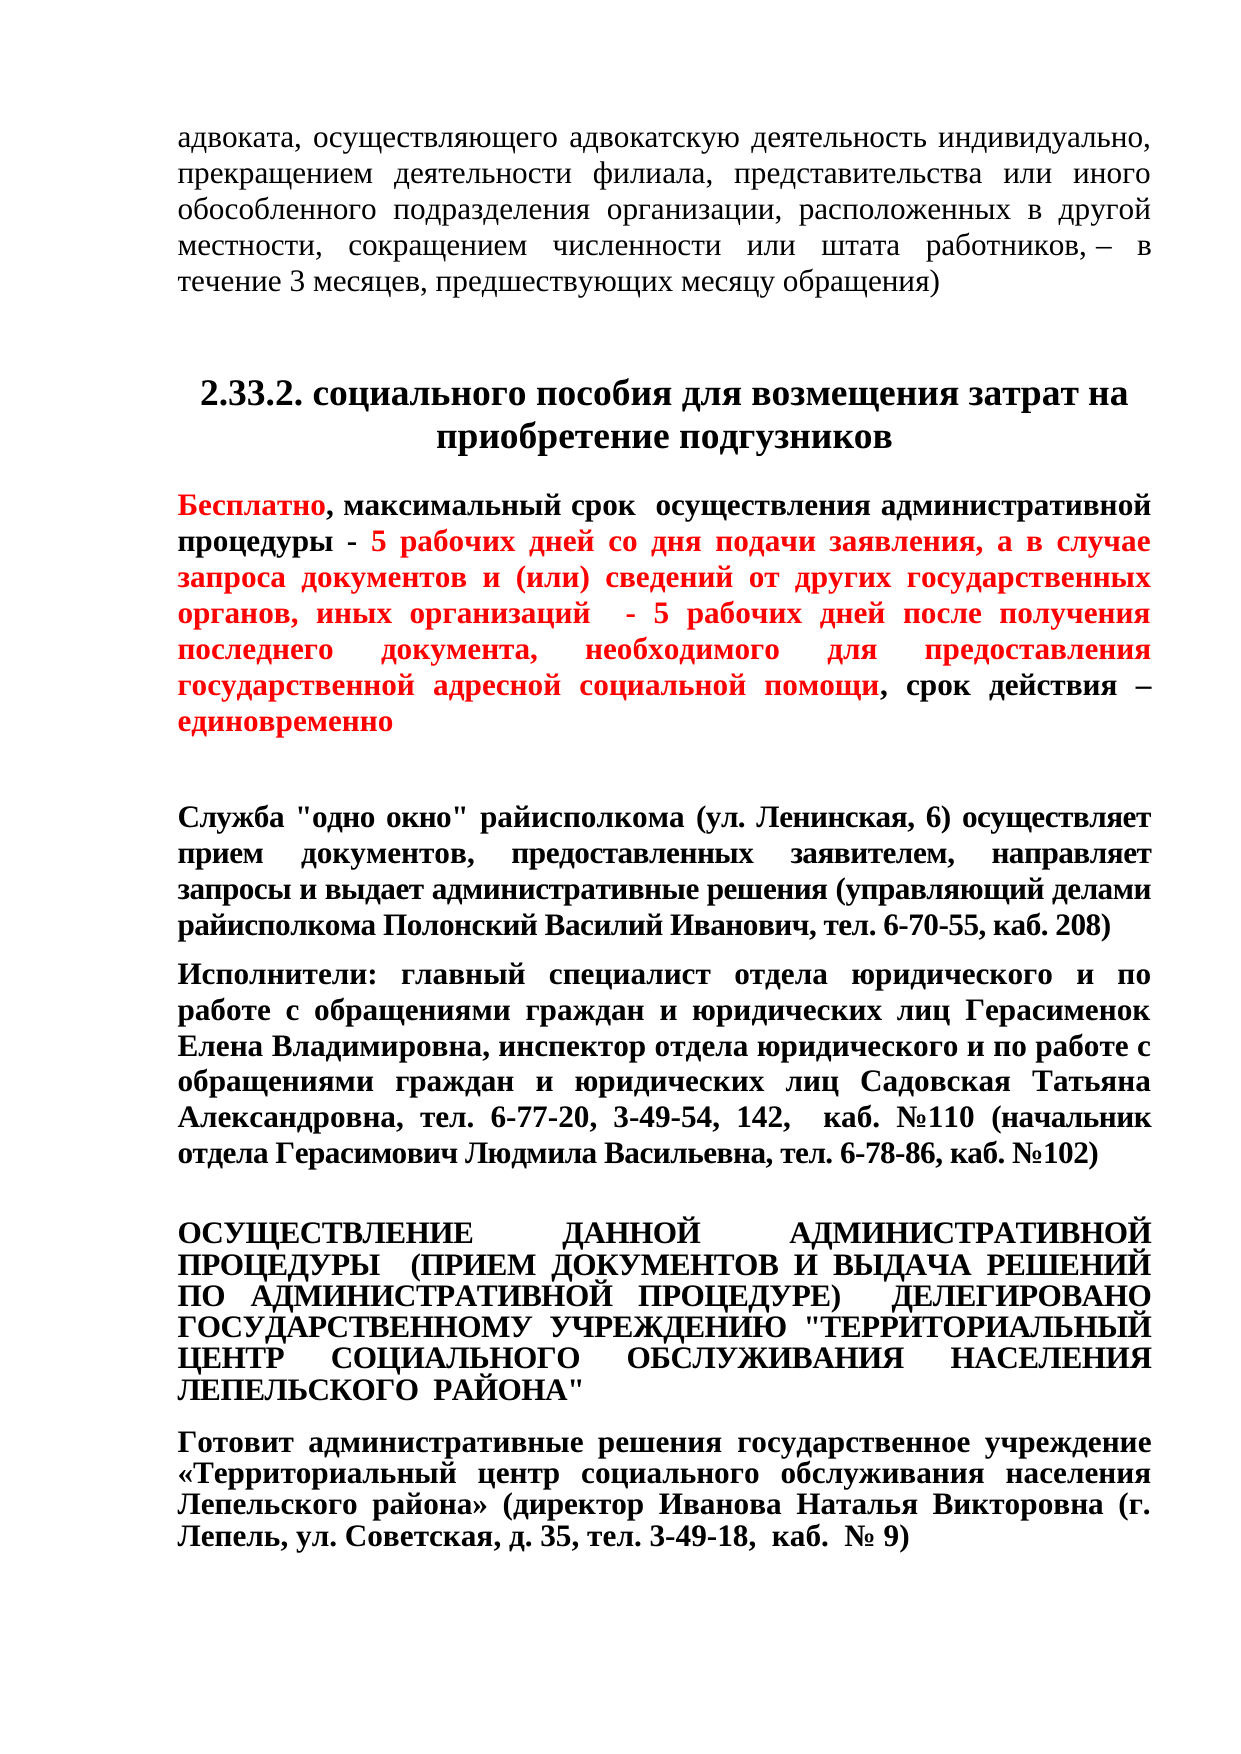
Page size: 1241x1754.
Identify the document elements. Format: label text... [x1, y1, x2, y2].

text Бесплатно, максимальный срок осуществления административной процедуры - 5 рабочих дней со дня подачи заявления, а в случае запроса документов и (или) сведений от других государственных органов, иных организаций - 5 рабочих дней после получения последнего документа, необходимого для предоставления государственной адресной социальной помощи, срок действия – единовременно [177, 486, 1152, 738]
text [177, 118, 1152, 298]
text Исполнители: главный специалист отдела юридического и по работе с обращениями граждан и юридических лиц Герасименок Елена Владимировна, инспектор отдела юридического и по работе с обращениями граждан и юридических лиц Садовская Татьяна Александровна, тел. 6-77-20, 3-49-54, 142, каб. №110 (начальник отдела Герасимович Людмила Васильевна, тел. 6-78-86, каб. №102) [177, 955, 1152, 1171]
text 2.33.2. социального пособия для возмещения затрат на приобретение подгузников [177, 371, 1152, 457]
text Готовит административные решения государственное учреждение «Территориальный центр социального обслуживания населения Лепельского района» (директор Иванова Наталья Викторовна (г. Лепель, ул. Советская, д. 35, тел. 3-49-18, каб. № 9) [177, 1427, 1152, 1552]
text Служба "одно окно" райисполкома (ул. Ленинская, 6) осуществляет прием документов, предоставленных заявителем, направляет запросы и выдает административные решения (управляющий делами райисполкома Полонский Василий Иванович, тел. 6-70-55, каб. 208) [177, 799, 1152, 942]
text ОСУЩЕСТВЛЕНИЕ ДАННОЙ АДМИНИСТРАТИВНОЙ ПРОЦЕДУРЫ (ПРИЕМ ДОКУМЕНТОВ И ВЫДАЧА РЕШЕНИЙ ПО АДМИНИСТРАТИВНОЙ ПРОЦЕДУРЕ) ДЕЛЕГИРОВАНО ГОСУДАРСТВЕННОМУ УЧРЕЖДЕНИЮ "ТЕРРИТОРИАЛЬНЫЙ ЦЕНТР СОЦИАЛЬНОГО ОБСЛУЖИВАНИЯ НАСЕЛЕНИЯ ЛЕПЕЛЬСКОГО РАЙОНА" [177, 1219, 1152, 1406]
